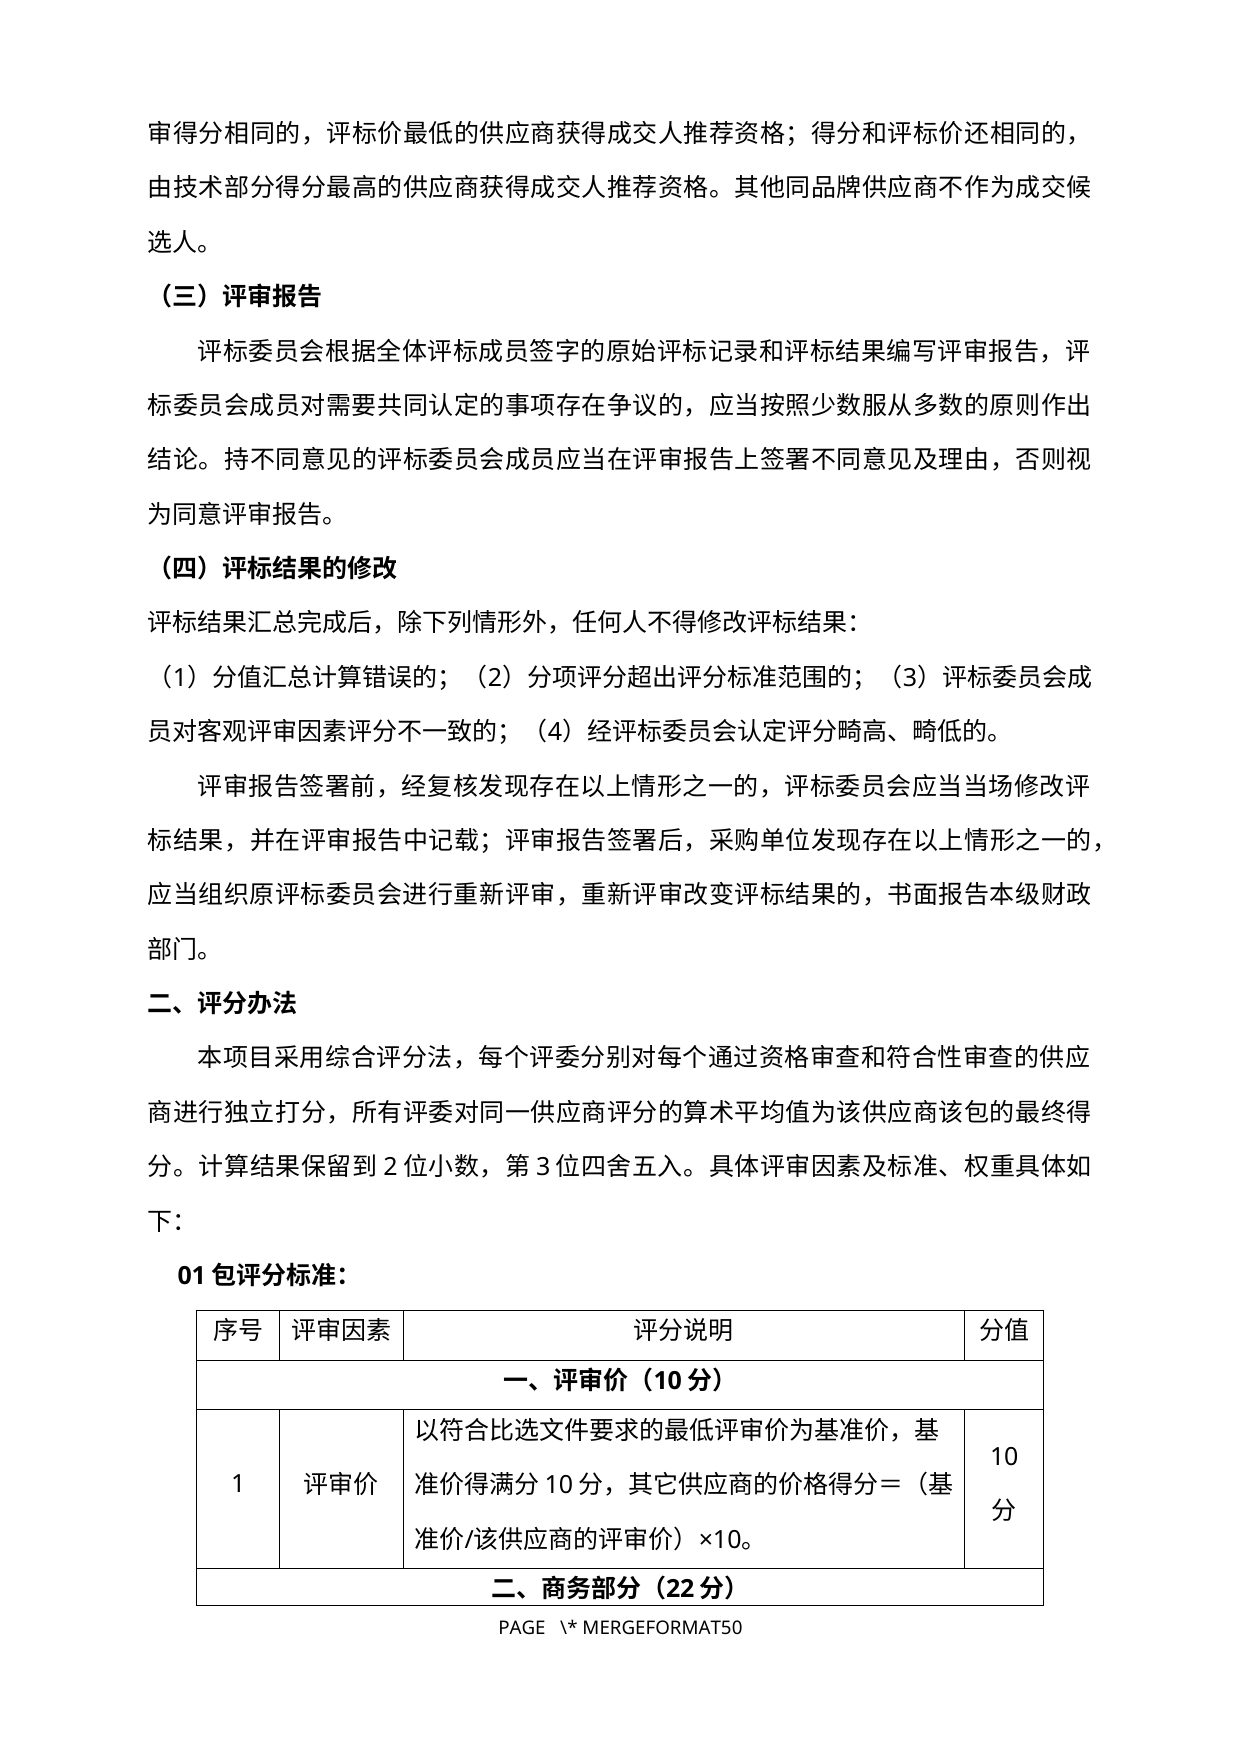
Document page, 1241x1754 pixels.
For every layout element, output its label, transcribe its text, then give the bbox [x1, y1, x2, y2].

text 评标委员会根据全体评标成员签字的原始评标记录和评标结果编写评审报告，评标委员会成员对需要共同认定的事项存在争议的，应当按照少数服从多数的原则作出结论。持不同意见的评标委员会成员应当在评审报告上签署不同意见及理由，否则视为同意评审报告。 [148, 331, 1092, 530]
table_header 序号 [197, 1311, 279, 1359]
table_cell 以符合比选文件要求的最低评审价为基准价，基准价得满分10分，其它供应商的价格得分＝（基准价/该供应商的评审价）×10。 [404, 1410, 964, 1568]
table_cell 10分 [965, 1410, 1043, 1568]
text 评标结果汇总完成后，除下列情形外，任何人不得修改评标结果： [148, 603, 1092, 639]
table_header 评分说明 [404, 1311, 964, 1359]
text （四）评标结果的修改 [148, 548, 1092, 585]
text 评审报告签署前，经复核发现存在以上情形之一的，评标委员会应当当场修改评标结果，并在评审报告中记载；评审报告签署后，采购单位发现存在以上情形之一的，应当组织原评标委员会进行重新评审，重新评审改变评标结果的，书面报告本级财政部门。 [148, 766, 1092, 965]
table_cell 二、商务部分（22分） [197, 1569, 1043, 1605]
table_cell 一、评审价（10分） [197, 1361, 1043, 1409]
text （三）评审报告 [148, 277, 1092, 313]
table_header 评审因素 [280, 1311, 403, 1359]
text （1）分值汇总计算错误的；（2）分项评分超出评分标准范围的；（3）评标委员会成员对客观评审因素评分不一致的；（4）经评标委员会认定评分畸高、畸低的。 [148, 657, 1092, 748]
text 二、评分办法 [148, 983, 1092, 1020]
table_header 分值 [965, 1311, 1043, 1359]
table_cell 1 [197, 1410, 279, 1568]
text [148, 113, 1092, 258]
text 01包评分标准： [177, 1255, 1092, 1292]
table_cell 评审价 [280, 1410, 403, 1568]
text 本项目采用综合评分法，每个评委分别对每个通过资格审查和符合性审查的供应商进行独立打分，所有评委对同一供应商评分的算术平均值为该供应商该包的最终得分。计算结果保留到2位小数，第3位四舍五入。具体评审因素及标准、权重具体如下： [148, 1038, 1092, 1237]
